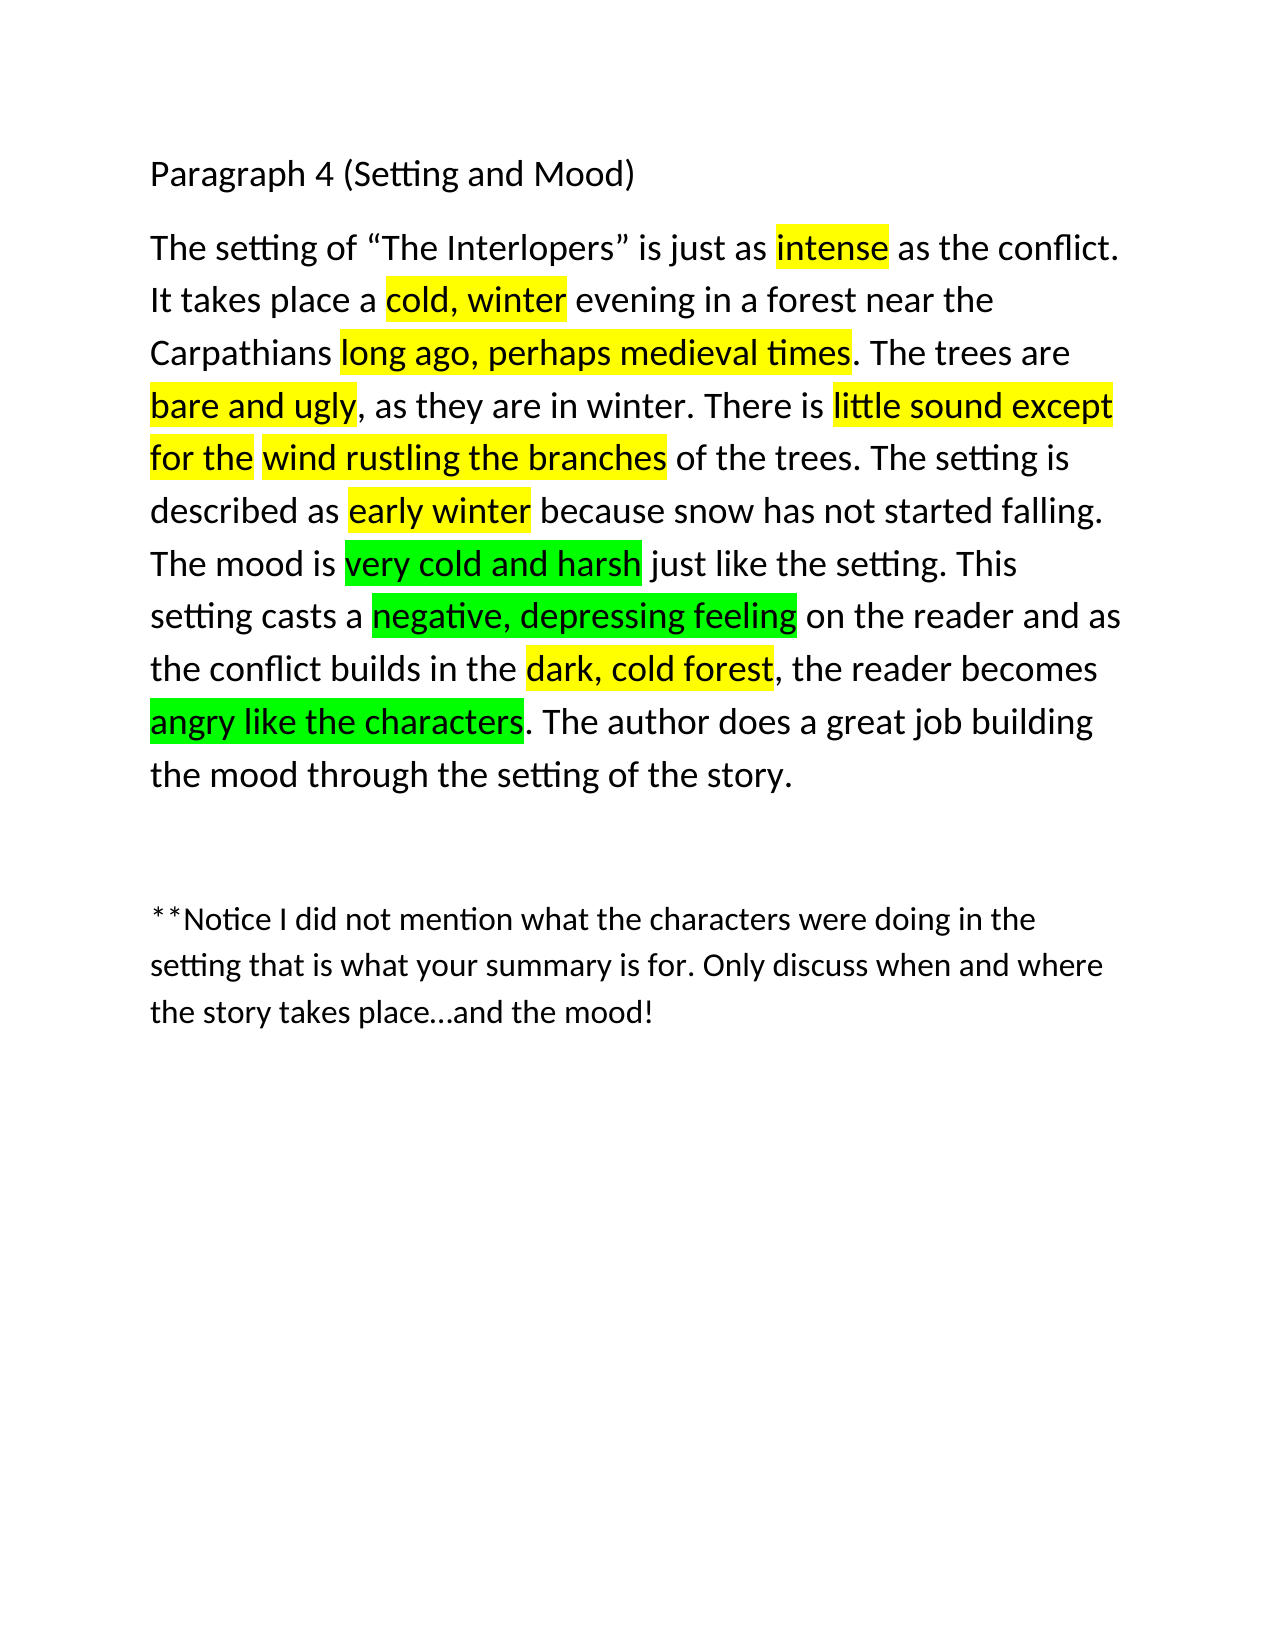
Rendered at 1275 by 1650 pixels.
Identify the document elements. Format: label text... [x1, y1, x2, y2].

text The setting of “The Interlopers” is just as intense as the conflict. It takes place a cold, winter evening in a forest near the Carpathians long ago, perhaps medieval times. The trees are bare and ugly, as they are in winter. There is little sound except for the wind rustling the branches of the trees. The setting is described as early winter because snow has not started falling. The mood is very cold and harsh just like the setting. This setting casts a negative, depressing feeling on the reader and as the conflict builds in the dark, cold forest, the reader becomes angry like the characters. The author does a great job building the mood through the setting of the story. [150, 223, 1125, 796]
text **Notice I did not mention what the characters were doing in the setting that is what your summary is for. Only discuss when and where the story takes place…and the mood! [150, 898, 1125, 1032]
text Paragraph 4 (Setting and Mood) [150, 150, 1125, 196]
